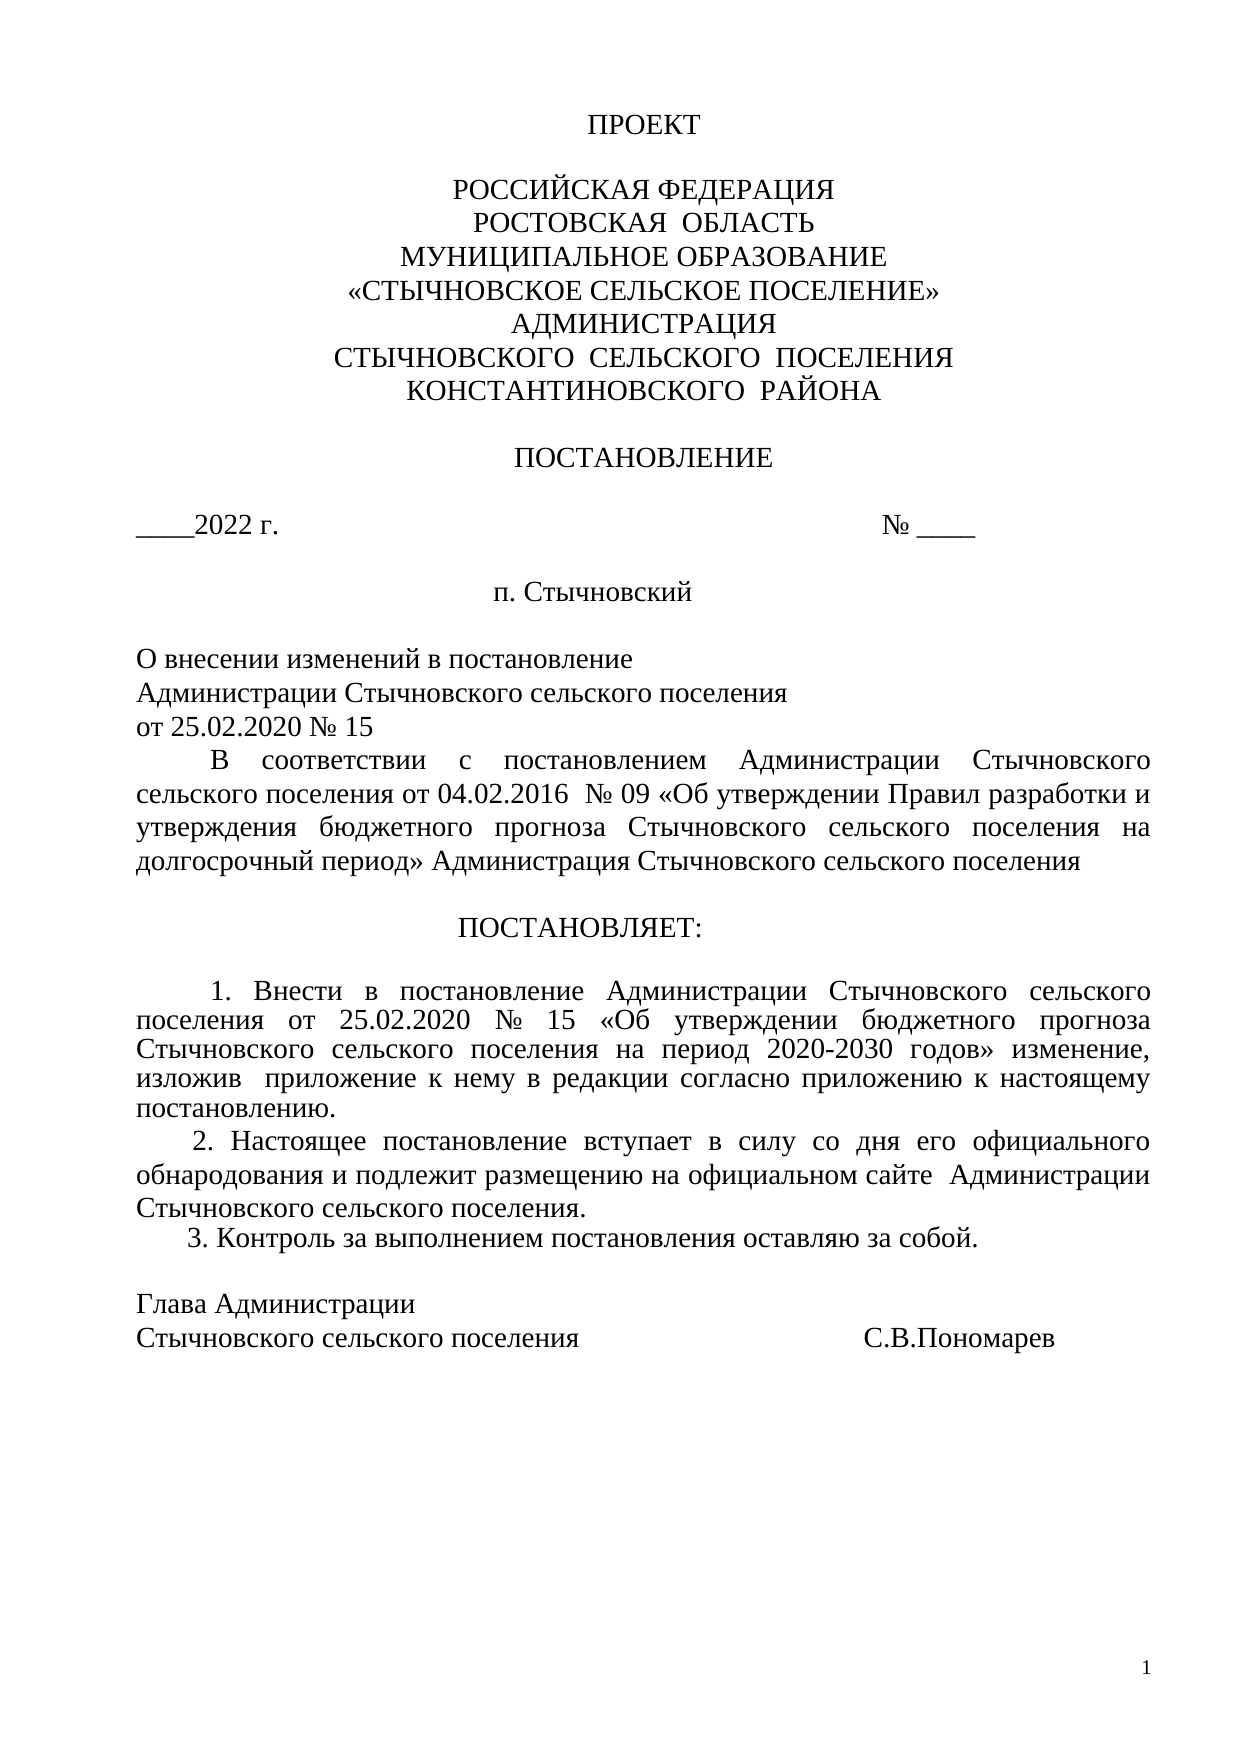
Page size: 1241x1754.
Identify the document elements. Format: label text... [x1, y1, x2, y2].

text ____2022 г. № ____ [136, 507, 1152, 541]
text Администрации Стычновского сельского поселения [136, 675, 1152, 709]
text Глава Администрации [136, 1287, 1152, 1320]
text п. Стычновский [136, 574, 1152, 608]
text ПОСТАНОВЛЕНИЕ [136, 440, 1152, 474]
text О внесении изменений в постановление [136, 642, 1152, 675]
text «СТЫЧНОВСКОЕ СЕЛЬСКОЕ ПОСЕЛЕНИЕ» [136, 273, 1152, 306]
text 2. Настоящее постановление вступает в силу со дня его официального обнародования и подлежит размещению на официальном сайте Администрации Стычновского сельского поселения. [136, 1123, 1152, 1224]
text РОСТОВСКАЯ ОБЛАСТЬ [136, 206, 1152, 239]
text от 25.02.2020 № 15 [136, 709, 1152, 742]
text РОССИЙСКАЯ ФЕДЕРАЦИЯ [136, 172, 1152, 206]
text Стычновского сельского поселения С.В.Пономарев [136, 1320, 1152, 1354]
text В соответствии с постановлением Администрации Стычновского сельского поселения от 04.02.2016 № 09 «Об утверждении Правил разработки и утверждения бюджетного прогноза Стычновского сельского поселения на долгосрочный период» Администрация Стычновского сельского поселения [136, 742, 1152, 876]
text АДМИНИСТРАЦИЯ [136, 306, 1152, 340]
text МУНИЦИПАЛЬНОЕ ОБРАЗОВАНИЕ [136, 239, 1152, 273]
text ПРОЕКТ [136, 107, 1152, 141]
text КОНСТАНТИНОВСКОГО РАЙОНА [136, 373, 1152, 407]
text СТЫЧНОВСКОГО СЕЛЬСКОГО ПОСЕЛЕНИЯ [136, 340, 1152, 373]
text ПОСТАНОВЛЯЕТ: [136, 910, 1152, 943]
text 1. Внести в постановление Администрации Стычновского сельского поселения от 25.02.2020 № 15 «Об утверждении бюджетного прогноза Стычновского сельского поселения на период 2020-2030 годов» изменение, изложив приложение к нему в редакции согласно приложению к настоящему постановлению. [136, 977, 1152, 1123]
text 3. Контроль за выполнением постановления оставляю за собой. [136, 1224, 1152, 1253]
